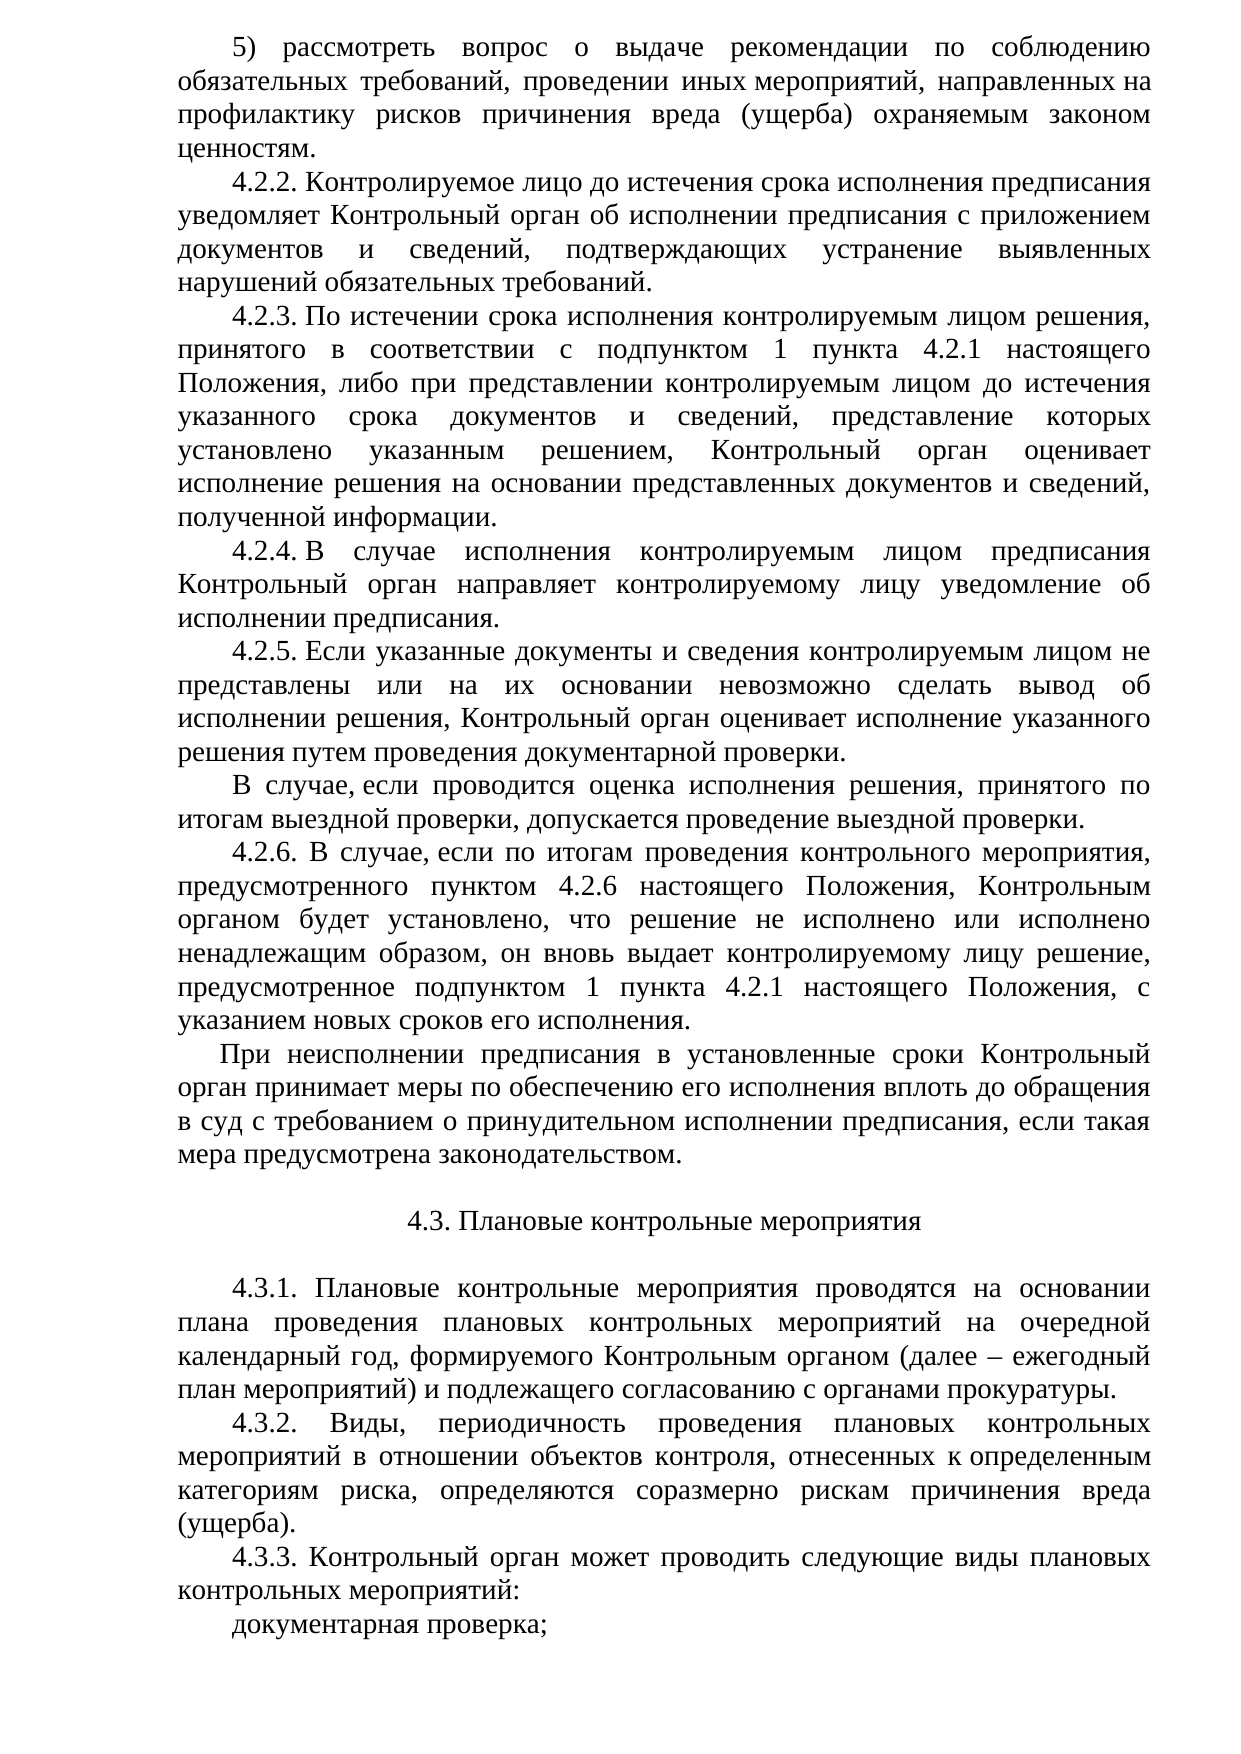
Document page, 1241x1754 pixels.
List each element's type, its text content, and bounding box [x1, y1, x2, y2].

text 4.2.6. В случае, если по итогам проведения контрольного мероприятия, предусмотренного пунктом 4.2.6 настоящего Положения, Контрольным органом будет установлено, что решение не исполнено или исполнено ненадлежащим образом, он вновь выдает контролируемому лицу решение, предусмотренное подпунктом 1 пункта 4.2.1 настоящего Положения, с указанием новых сроков его исполнения. [177, 834, 1152, 1036]
text 5) рассмотреть вопрос о выдаче рекомендации по соблюдению обязательных требований, проведении иных мероприятий, направленных на профилактику рисков причинения вреда (ущерба) охраняемым законом ценностям. [177, 29, 1152, 164]
text При неисполнении предписания в установленные сроки Контрольный орган принимает меры по обеспечению его исполнения вплоть до обращения в суд с требованием о принудительном исполнении предписания, если такая мера предусмотрена законодательством. [177, 1036, 1152, 1170]
text 4.3.1. Плановые контрольные мероприятия проводятся на основании плана проведения плановых контрольных мероприятий на очередной календарный год, формируемого Контрольным органом (далее – ежегодный план мероприятий) и подлежащего согласованию с органами прокуратуры. [177, 1271, 1152, 1405]
text 4.3.3. Контрольный орган может проводить следующие виды плановых контрольных мероприятий: [177, 1539, 1152, 1606]
text 4.3. Плановые контрольные мероприятия [177, 1203, 1152, 1237]
text документарная проверка; [177, 1606, 1152, 1639]
text 4.2.4. В случае исполнения контролируемым лицом предписания Контрольный орган направляет контролируемому лицу уведомление об исполнении предписания. [177, 533, 1152, 633]
text 4.2.2. Контролируемое лицо до истечения срока исполнения предписания уведомляет Контрольный орган об исполнении предписания с приложением документов и сведений, подтверждающих устранение выявленных нарушений обязательных требований. [177, 164, 1152, 298]
text 4.2.5. Если указанные документы и сведения контролируемым лицом не представлены или на их основании невозможно сделать вывод об исполнении решения, Контрольный орган оценивает исполнение указанного решения путем проведения документарной проверки. [177, 633, 1152, 767]
text 4.3.2. Виды, периодичность проведения плановых контрольных мероприятий в отношении объектов контроля, отнесенных к определенным категориям риска, определяются соразмерно рискам причинения вреда (ущерба). [177, 1405, 1152, 1539]
text 4.2.3. По истечении срока исполнения контролируемым лицом решения, принятого в соответствии с подпунктом 1 пункта 4.2.1 настоящего Положения, либо при представлении контролируемым лицом до истечения указанного срока документов и сведений, представление которых установлено указанным решением, Контрольный орган оценивает исполнение решения на основании представленных документов и сведений, полученной информации. [177, 298, 1152, 533]
text В случае, если проводится оценка исполнения решения, принятого по итогам выездной проверки, допускается проведение выездной проверки. [177, 767, 1152, 834]
